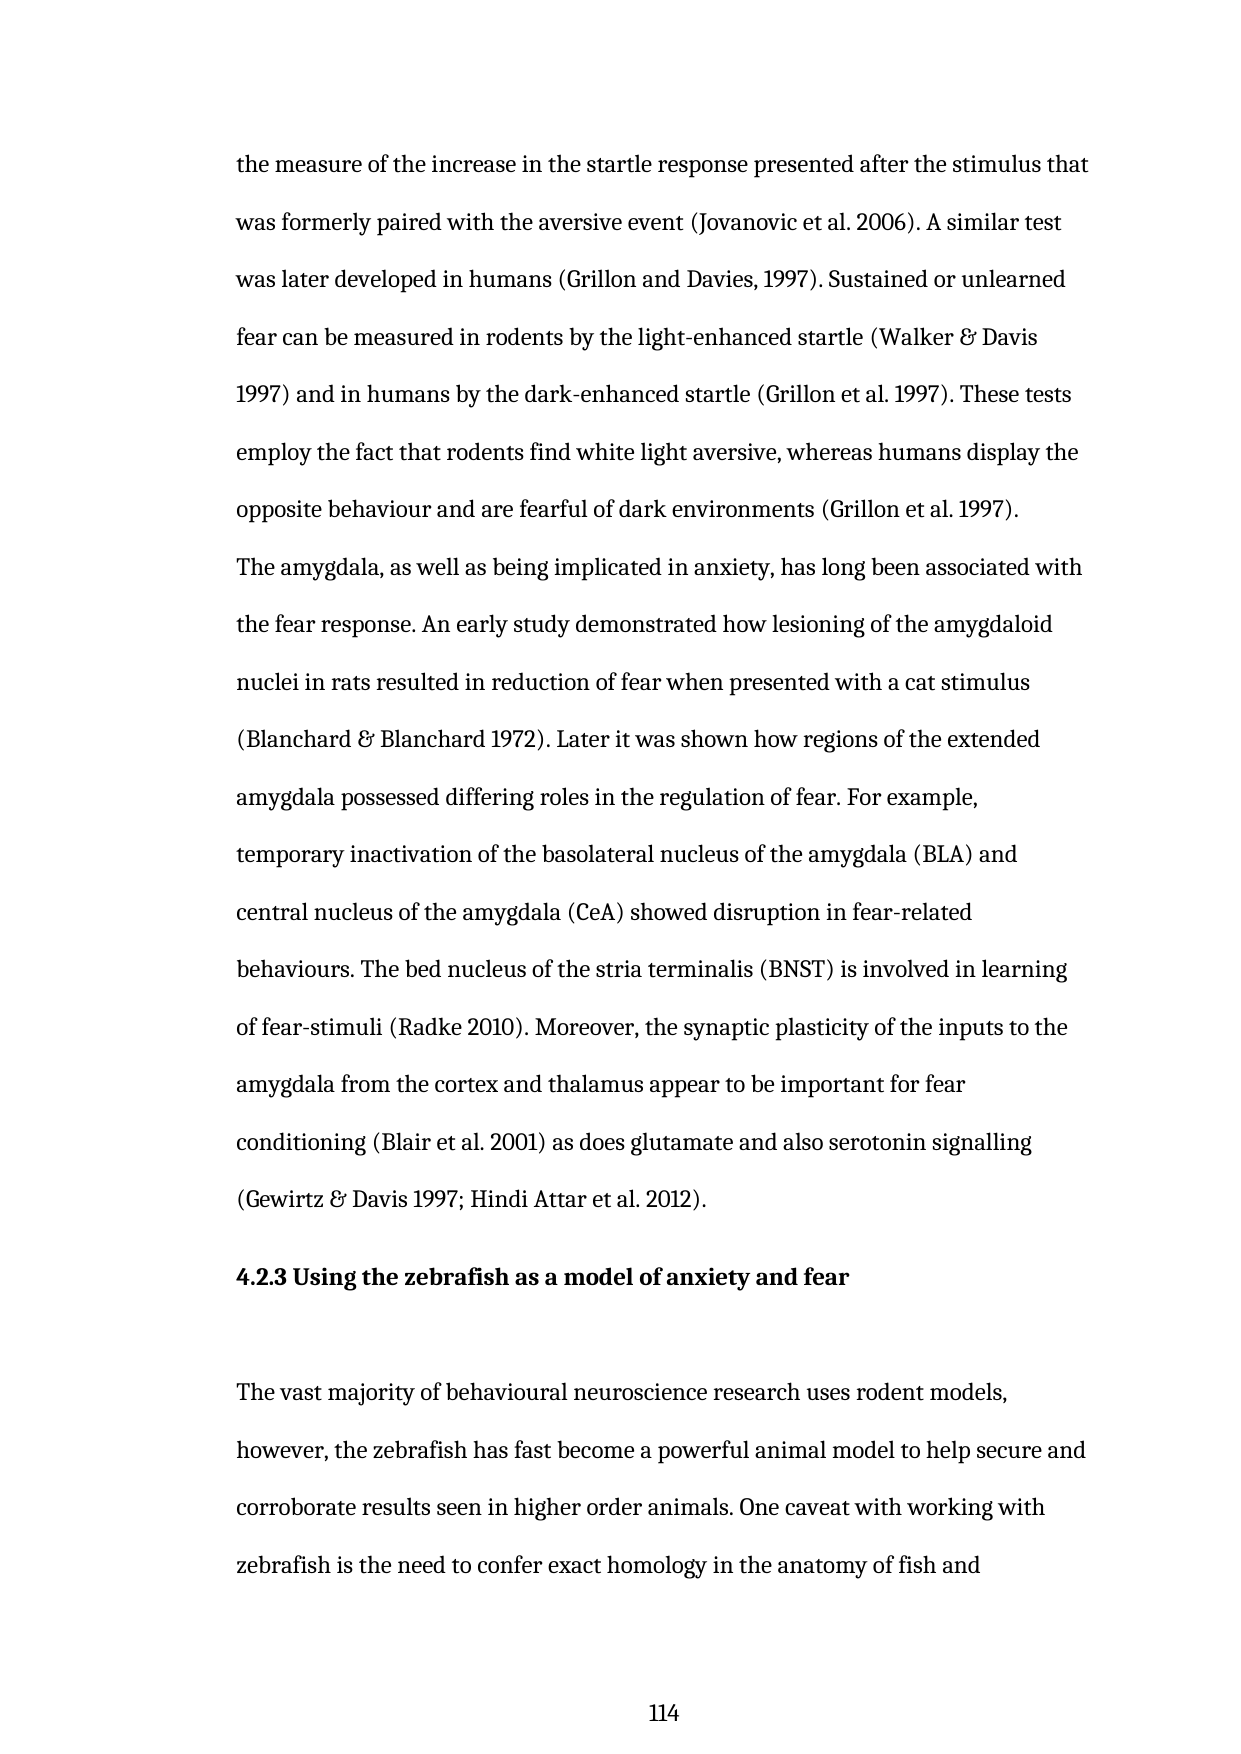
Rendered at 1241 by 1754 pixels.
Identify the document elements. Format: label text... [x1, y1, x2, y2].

subtitle 4.2.3 Using the zebrafish as a model of anxiety and fear [236, 1263, 1090, 1292]
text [236, 150, 1090, 524]
text The amygdala, as well as being implicated in anxiety, has long been associated with the fear response. An early study demonstrated how lesioning of the amygdaloid nuclei in rats resulted in reduction of fear when presented with a cat stimulus (Blanchard & Blanchard 1972). Later it was shown how regions of the extended amygdala possessed differing roles in the regulation of fear. For example, temporary inactivation of the basolateral nucleus of the amygdala (BLA) and central nucleus of the amygdala (CeA) showed disruption in fear-related behaviours. The bed nucleus of the stria terminalis (BNST) is involved in learning of fear-stimuli (Radke 2010). Moreover, the synaptic plasticity of the inputs to the amygdala from the cortex and thalamus appear to be important for fear conditioning (Blair et al. 2001) as does glutamate and also serotonin signalling (Gewirtz & Davis 1997; Hindi Attar et al. 2012). [236, 552, 1090, 1214]
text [236, 1378, 1090, 1579]
